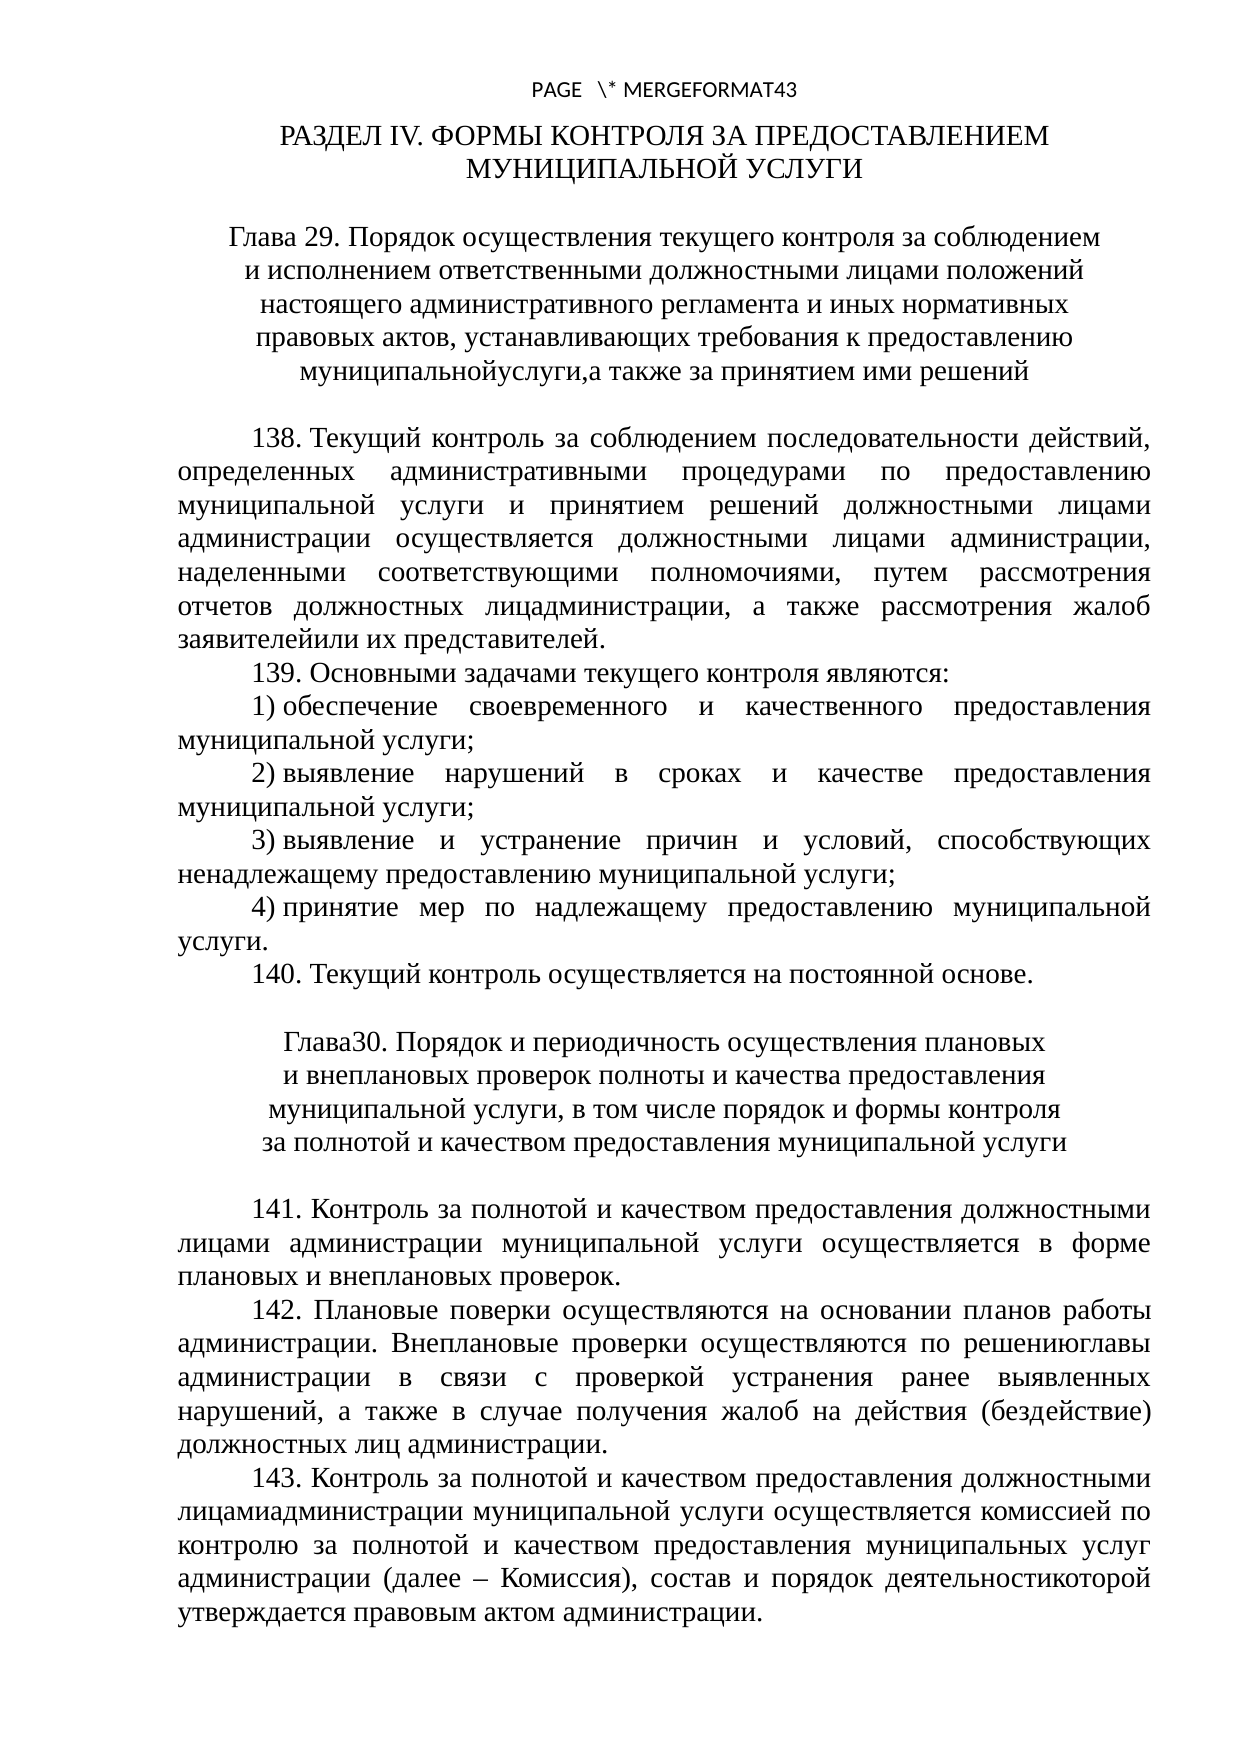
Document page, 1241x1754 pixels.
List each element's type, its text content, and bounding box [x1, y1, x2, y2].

text 141. Контроль за полнотой и качеством предоставления должностными лицами администрации муниципальной услуги осуществляется в форме плановых и внеплановых проверок. [177, 1191, 1152, 1292]
text Глава 29. Порядок осуществления текущего контроля за соблюдением и исполнением ответственными должностными лицами положений настоящего административного регламента и иных нормативных правовых актов, устанавливающих требования к предоставлению муниципальнойуслуги,а также за принятием ими решений [177, 219, 1152, 386]
text 138. Текущий контроль за соблюдением последовательности действий, определенных административными процедурами по предоставлению муниципальной услуги и принятием решений должностными лицами администрации осуществляется должностными лицами администрации, наделенными соответствующими полномочиями, путем рассмотрения отчетов должностных лицадминистрации, а также рассмотрения жалоб заявителейили их представителей. [177, 420, 1152, 655]
text 143. Контроль за полнотой и качеством предоставления должностными лицамиадминистрации муниципальной услуги осуществляется комиссией по контролю за полнотой и качеством предоставления муниципальных услуг администрации (далее – Комиссия), состав и порядок деятельностикоторой утверждается правовым актом администрации. [177, 1460, 1152, 1627]
text 140. Текущий контроль осуществляется на постоянной основе. [177, 957, 1152, 990]
text 2) выявление нарушений в сроках и качестве предоставления муниципальной услуги; [177, 755, 1152, 822]
text Глава30. Порядок и периодичность осуществления плановых и внеплановых проверок полноты и качества предоставления муниципальной услуги, в том числе порядок и формы контроля за полнотой и качеством предоставления муниципальной услуги [177, 1024, 1152, 1158]
text 3) выявление и устранение причин и условий, способствующих ненадлежащему предоставлению муниципальной услуги; [177, 822, 1152, 889]
text 4) принятие мер по надлежащему предоставлению муниципальной услуги. [177, 889, 1152, 957]
text 1) обеспечение своевременного и качественного предоставления муниципальной услуги; [177, 688, 1152, 755]
text РАЗДЕЛ IV. ФОРМЫ КОНТРОЛЯ ЗА ПРЕДОСТАВЛЕНИЕМ МУНИЦИПАЛЬНОЙ УСЛУГИ [177, 118, 1152, 185]
text 139. Основными задачами текущего контроля являются: [177, 655, 1152, 688]
text 142. Плановые поверки осуществляются на основании планов работы администрации. Внеплановые проверки осуществляются по решениюглавы администрации в связи с проверкой устранения ранее выявленных нарушений, а также в случае получения жалоб на действия (бездействие) должностных лиц администрации. [177, 1292, 1152, 1460]
